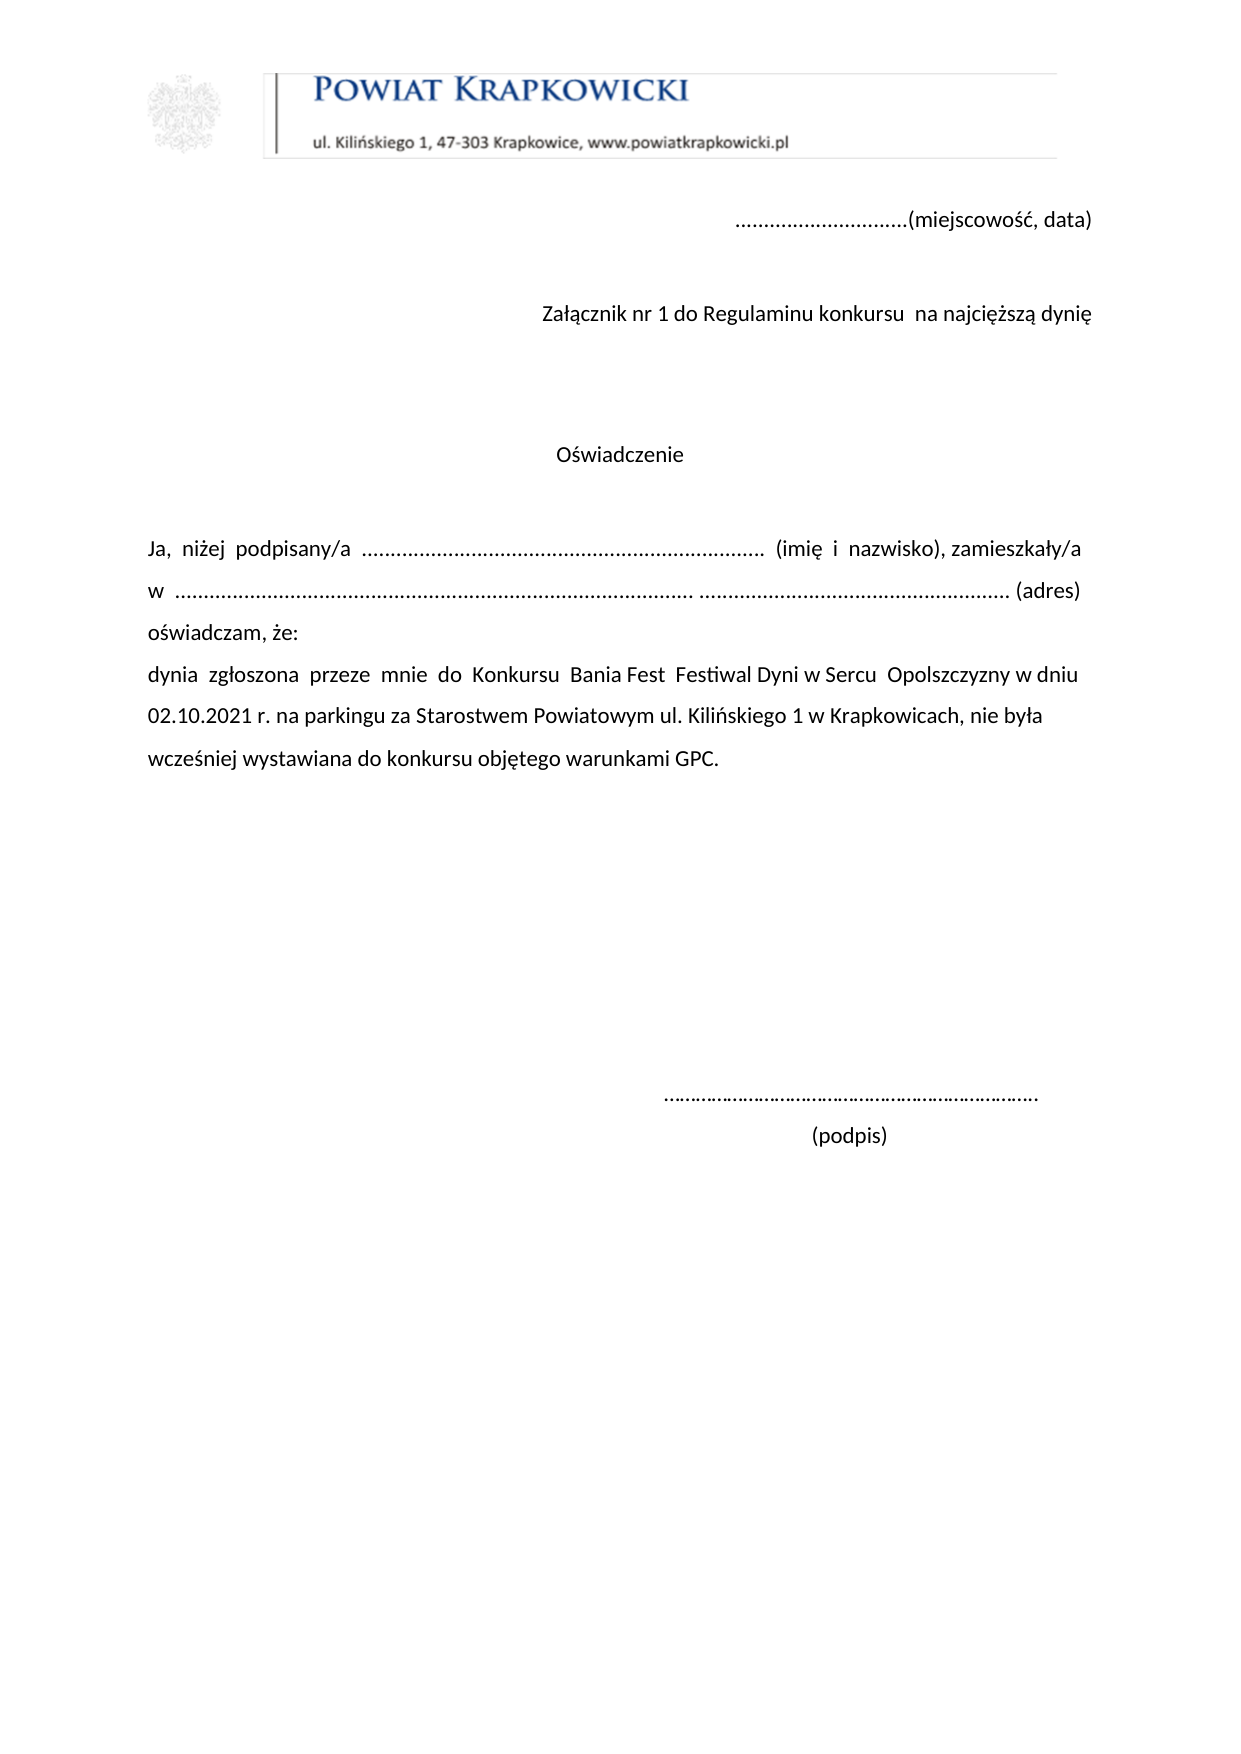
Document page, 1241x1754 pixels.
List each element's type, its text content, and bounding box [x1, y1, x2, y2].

text Oświadczenie [148, 440, 1093, 468]
text Ja, niżej podpisany/a ...................................................................... (imię i nazwisko), zamieszkały/a w .......................................................................................... ...................................................... (adres) oświadczam, że: dynia zgłoszona przeze mnie do Konkursu Bania Fest Festiwal Dyni w Sercu Opolszczyzny w dniu 02.10.2021 r. na parkingu za Starostwem Powiatowym ul. Kilińskiego 1 w Krapkowicach, nie była wcześniej wystawiana do konkursu objętego warunkami GPC. [148, 534, 1093, 814]
text Załącznik nr 1 do Regulaminu konkursu na najcięższą dynię [148, 299, 1093, 327]
picture [147, 73, 1064, 159]
text …………………………………………………………….. (podpis) [148, 1079, 1093, 1149]
text ..............................(miejscowość, data) [148, 206, 1093, 234]
